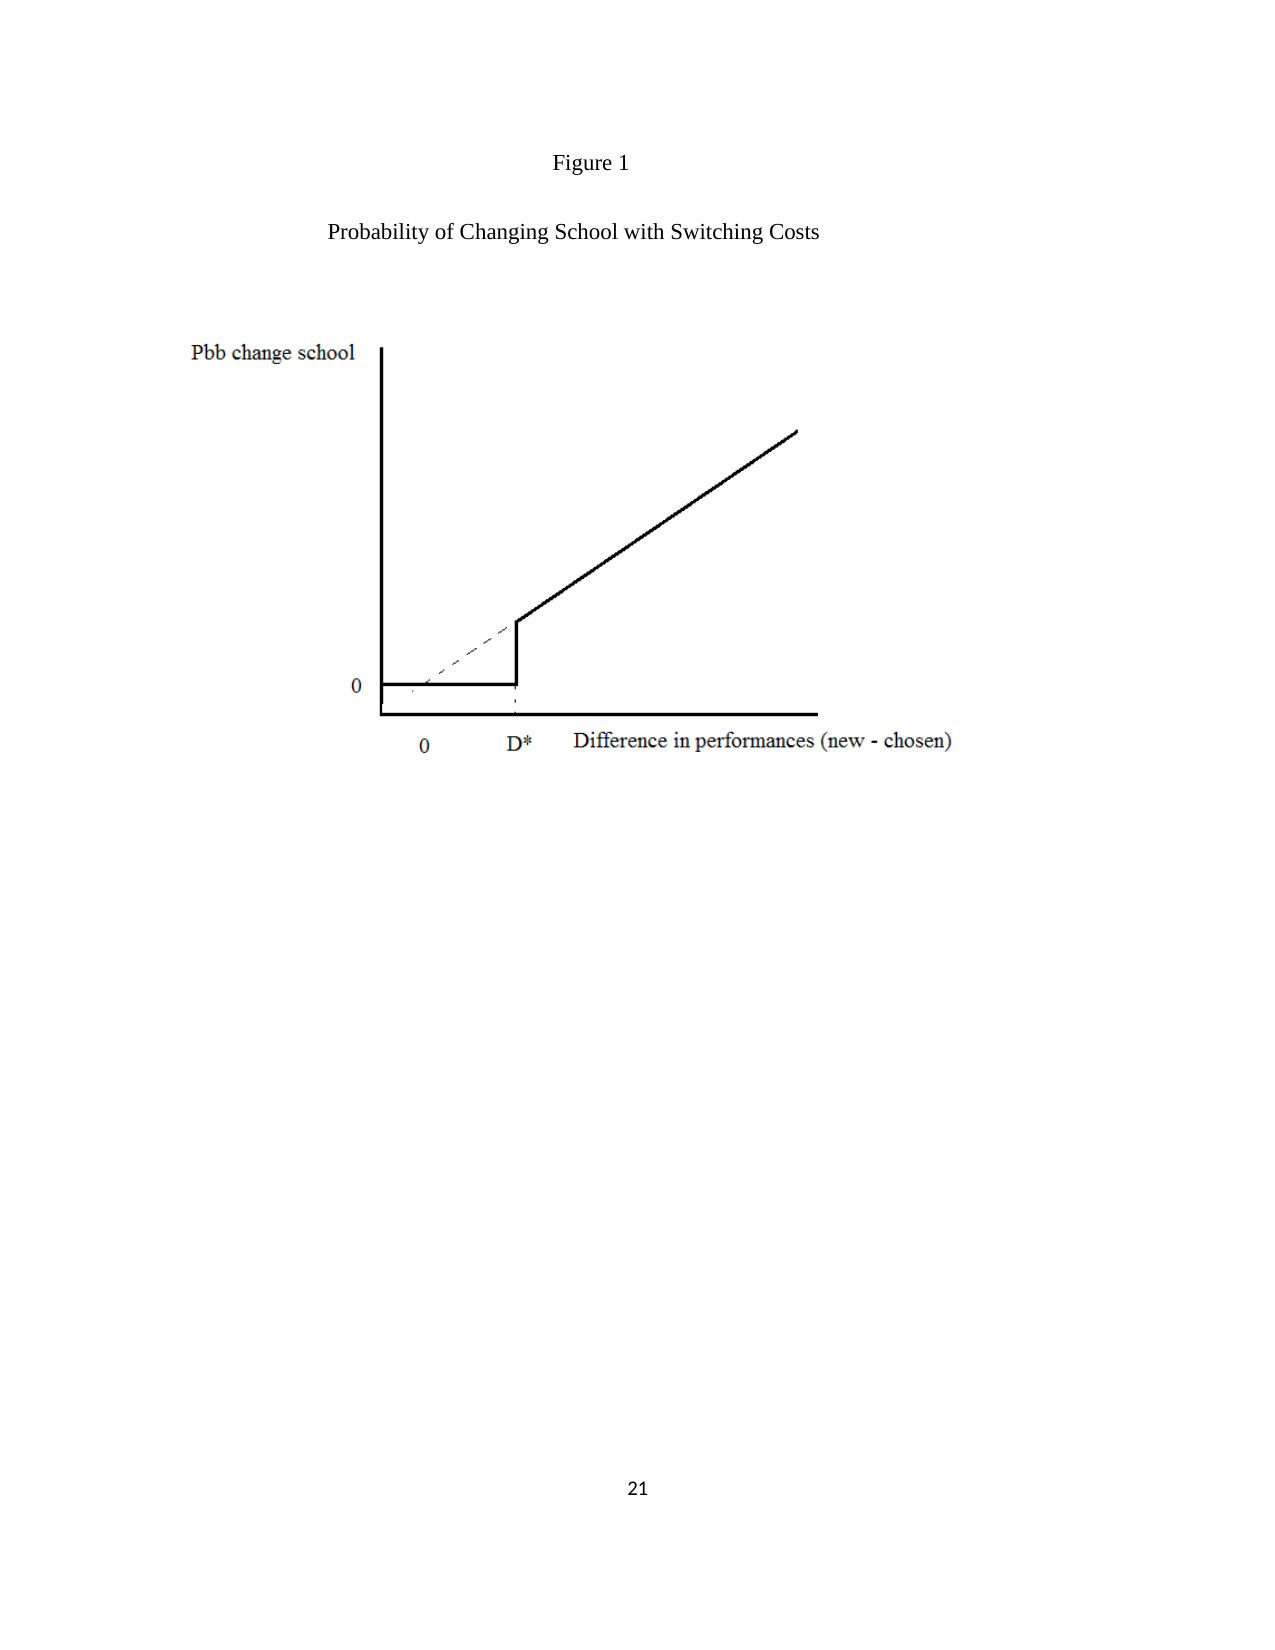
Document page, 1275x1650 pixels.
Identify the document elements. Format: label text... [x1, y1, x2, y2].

text Probability of Changing School with Switching Costs [252, 218, 1098, 244]
text Figure 1 [477, 149, 1098, 176]
picture [177, 286, 983, 782]
